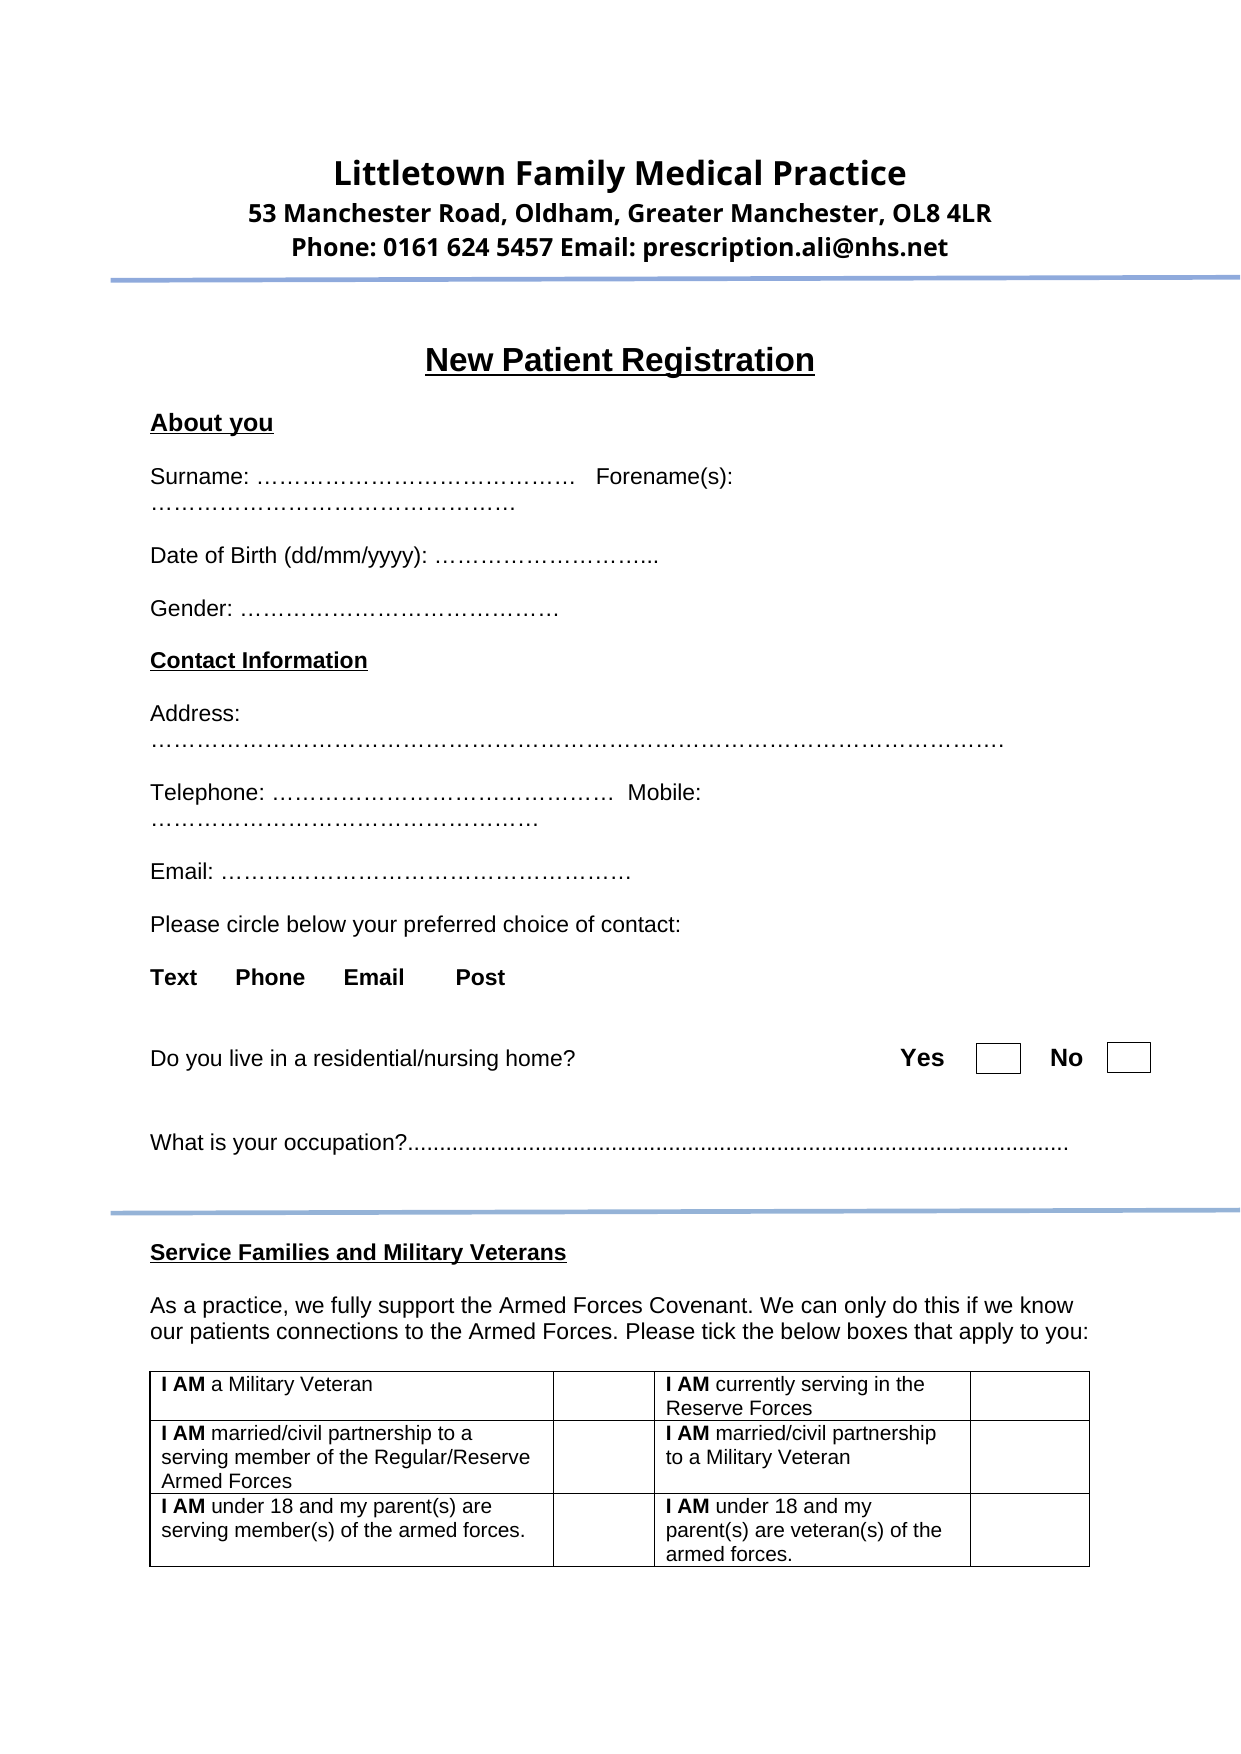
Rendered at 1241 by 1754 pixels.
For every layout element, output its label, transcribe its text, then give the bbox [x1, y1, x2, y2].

text Text Phone Email Post [150, 963, 1090, 990]
text Email: ……………………………………………… [150, 858, 1090, 884]
table_header [554, 1372, 654, 1420]
text What is your occupation?........................................................................................................ [150, 1129, 1090, 1155]
text Contact Information [150, 647, 1090, 673]
text 53 Manchester Road, Oldham, Greater Manchester, OL8 4LR [150, 195, 1090, 229]
text Do you live in a residential/nursing home? Yes No [150, 1042, 1090, 1071]
table_header I AM currently serving in the Reserve Forces [655, 1372, 970, 1420]
table_cell [971, 1421, 1089, 1493]
table_cell I AM married/civil partnership to a serving member of the Regular/Reserve Armed Forces [151, 1421, 553, 1493]
text Date of Birth (dd/mm/yyyy): ………………………... [150, 542, 1090, 568]
text Phone: 0161 624 5457 Email: prescription.ali@nhs.net [150, 229, 1090, 263]
table_cell I AM under 18 and my parent(s) are serving member(s) of the armed forces. [151, 1494, 553, 1566]
text New Patient Registration [150, 340, 1090, 379]
table_cell [554, 1494, 654, 1566]
text As a practice, we fully support the Armed Forces Covenant. We can only do this if we know our patients connections to the Armed Forces. Please tick the below boxes that apply to you: [150, 1292, 1090, 1344]
text Telephone: ……………………………………… Mobile: …………………………………………… [150, 779, 1090, 832]
table_header I AM a Military Veteran [151, 1372, 553, 1420]
table_cell [554, 1421, 654, 1493]
text Address:…………………………………………………………………………………………………. [150, 700, 1090, 753]
table_cell [971, 1494, 1089, 1566]
text Littletown Family Medical Practice [150, 150, 1090, 195]
table_cell I AM under 18 and my parent(s) are veteran(s) of the armed forces. [655, 1494, 970, 1566]
text Please circle below your preferred choice of contact: [150, 911, 1090, 937]
table_header [971, 1372, 1089, 1420]
text About you [150, 408, 1090, 436]
table_cell I AM married/civil partnership to a Military Veteran [655, 1421, 970, 1493]
text Service Families and Military Veterans [150, 1239, 1090, 1265]
text Gender: …………………………………… [150, 594, 1090, 621]
text Surname: …………………………………… Forename(s): ………………………………………… [150, 463, 1090, 515]
